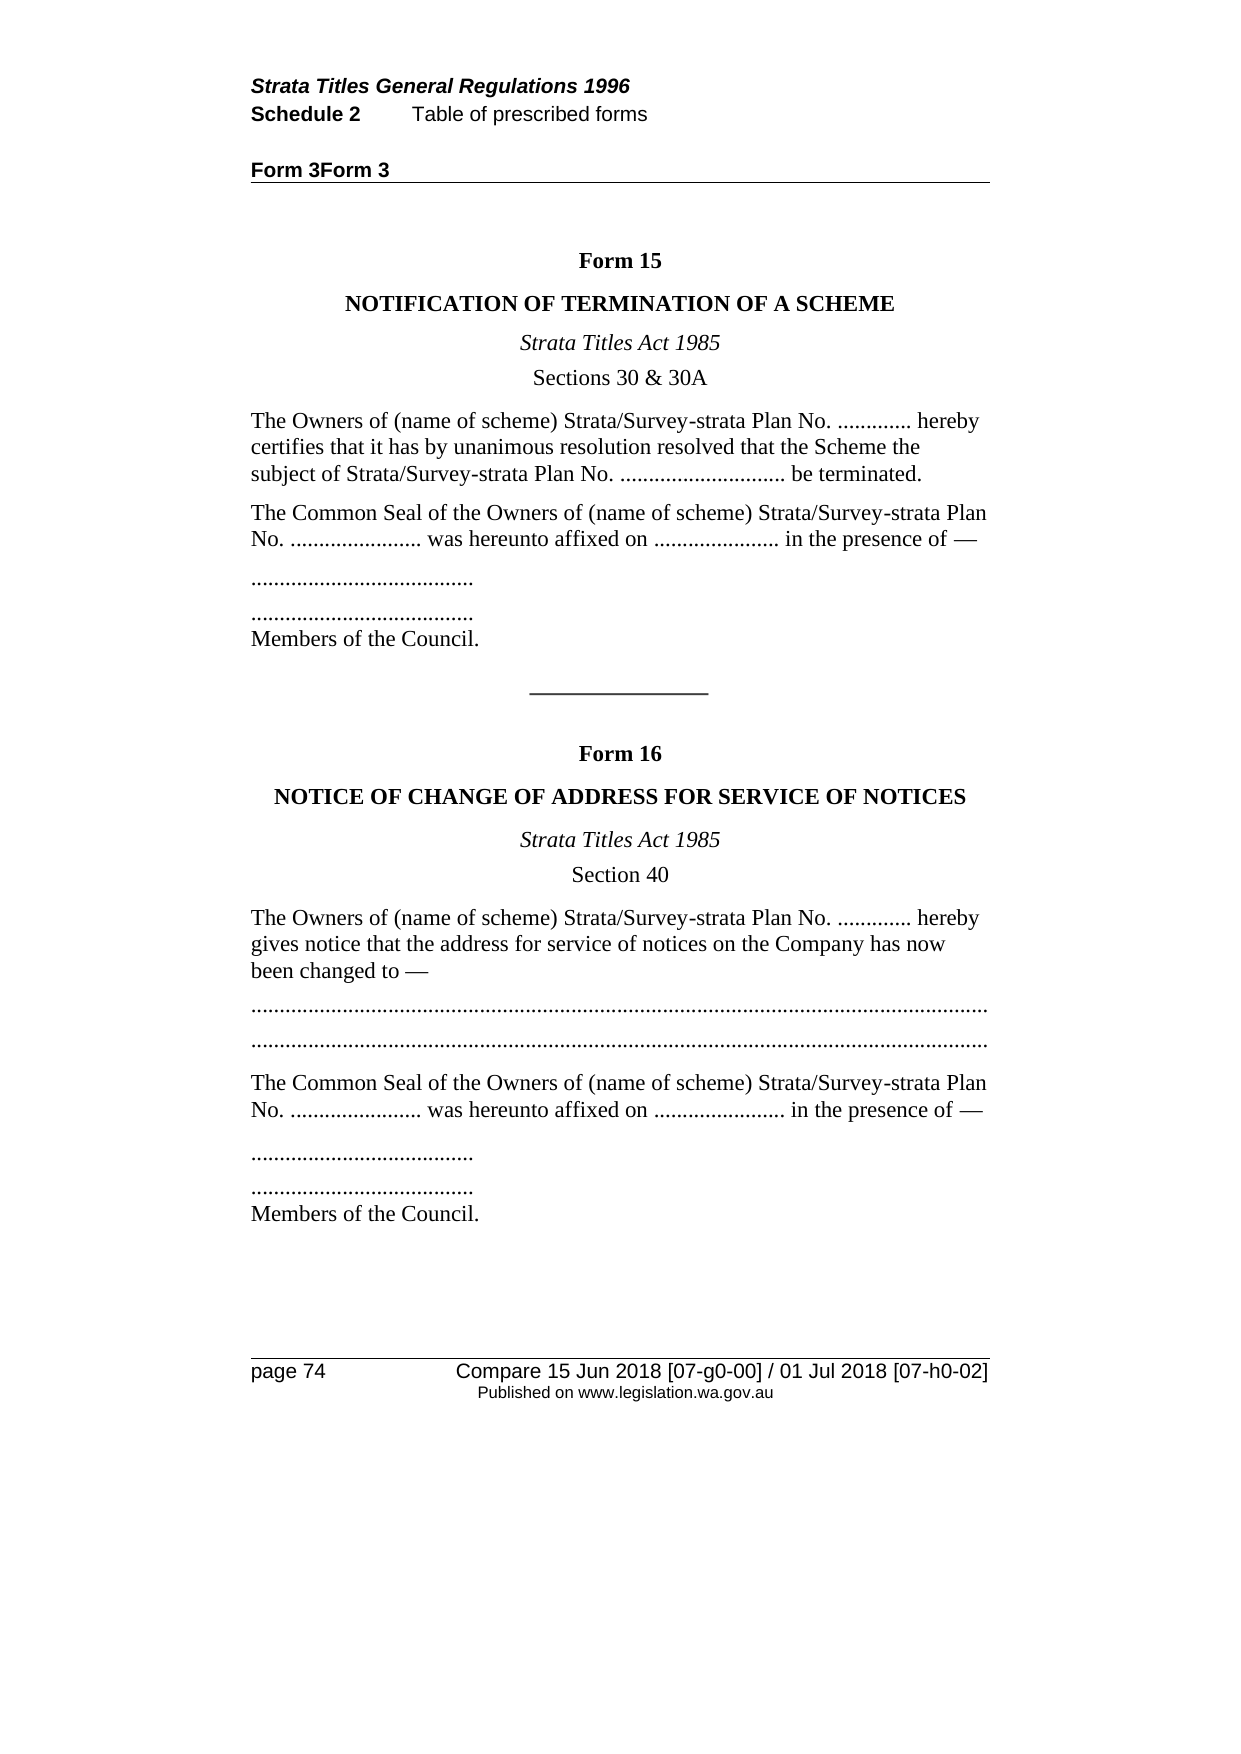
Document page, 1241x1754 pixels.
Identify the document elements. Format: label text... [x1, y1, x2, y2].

text ....................................... [251, 1173, 990, 1200]
picture [514, 676, 726, 716]
text ....................................... [251, 564, 990, 590]
text The Common Seal of the Owners of (name of scheme) Strata/Survey-strata Plan No. ....................... was hereunto affixed on ....................... in the presence of — [251, 1069, 990, 1122]
subtitle NOTICE OF CHANGE OF ADDRESS FOR SERVICE OF NOTICES [251, 783, 990, 810]
subtitle Form 16 [251, 740, 990, 767]
text ................................................................................................................................. [251, 1026, 990, 1053]
text The Owners of (name of scheme) Strata/Survey-strata Plan No. ............. hereby certifies that it has by unanimous resolution resolved that the Scheme the subject of Strata/Survey-strata Plan No. ............................. be terminated. [251, 407, 990, 486]
subtitle Sections 30 & 30A [251, 364, 990, 390]
subtitle NOTIFICATION OF TERMINATION OF A SCHEME [251, 291, 990, 317]
subtitle Strata Titles Act 1985 [251, 329, 990, 356]
subtitle Strata Titles Act 1985 [251, 826, 990, 853]
subtitle Form 15 [251, 247, 990, 274]
text The Common Seal of the Owners of (name of scheme) Strata/Survey-strata Plan No. ....................... was hereunto affixed on ...................... in the presence of — [251, 499, 990, 551]
text ....................................... [251, 598, 990, 625]
text ................................................................................................................................. [251, 992, 990, 1018]
text Members of the Council. [251, 625, 990, 651]
text Members of the Council. [251, 1200, 990, 1226]
text The Owners of (name of scheme) Strata/Survey-strata Plan No. ............. hereby gives notice that the address for service of notices on the Company has now been changed to — [251, 904, 990, 983]
subtitle Section 40 [251, 861, 990, 887]
text ....................................... [251, 1139, 990, 1165]
